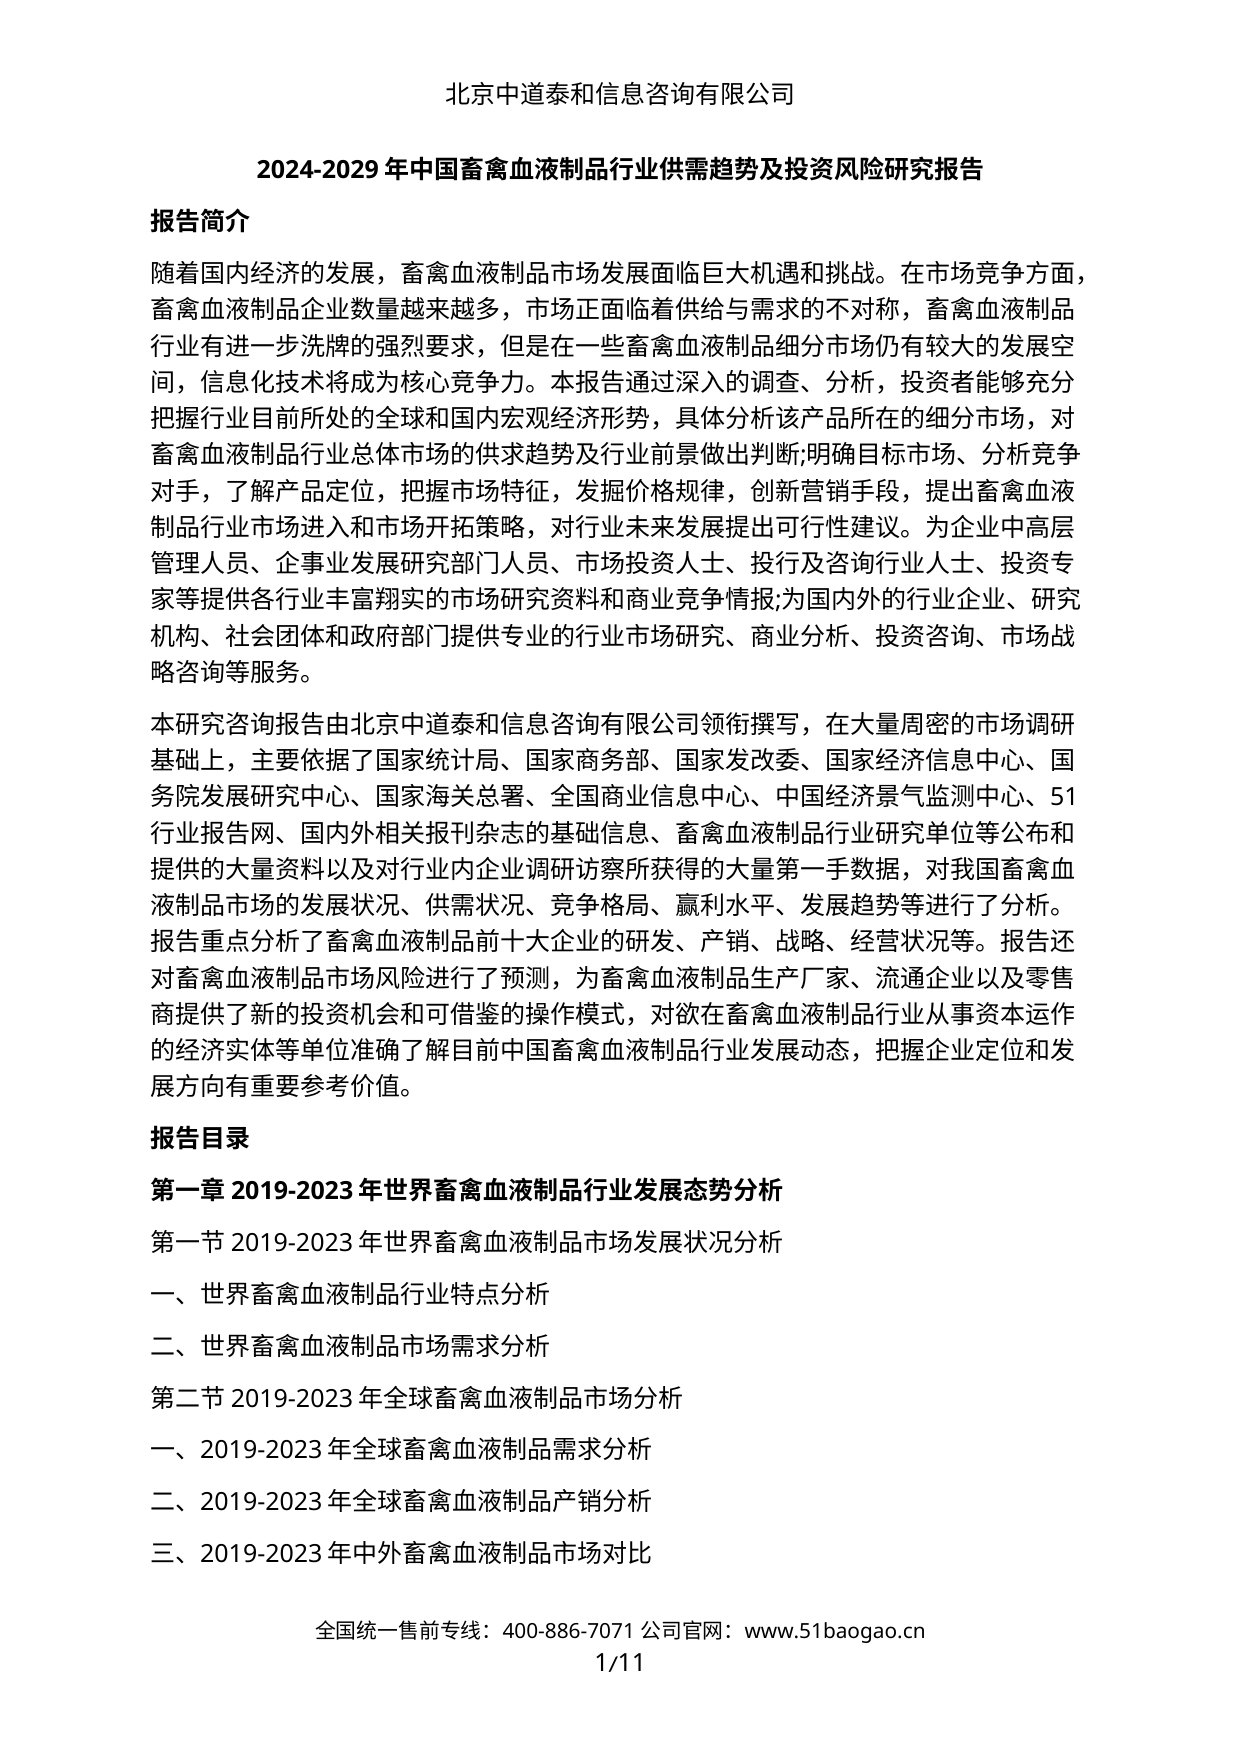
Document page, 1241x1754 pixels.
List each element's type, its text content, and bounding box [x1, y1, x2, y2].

text 第二节 2019-2023年全球畜禽血液制品市场分析 [150, 1378, 1090, 1414]
text 本研究咨询报告由北京中道泰和信息咨询有限公司领衔撰写，在大量周密的市场调研基础上，主要依据了国家统计局、国家商务部、国家发改委、国家经济信息中心、国务院发展研究中心、国家海关总署、全国商业信息中心、中国经济景气监测中心、51行业报告网、国内外相关报刊杂志的基础信息、畜禽血液制品行业研究单位等公布和提供的大量资料以及对行业内企业调研访察所获得的大量第一手数据，对我国畜禽血液制品市场的发展状况、供需状况、竞争格局、赢利水平、发展趋势等进行了分析。报告重点分析了畜禽血液制品前十大企业的研发、产销、战略、经营状况等。报告还对畜禽血液制品市场风险进行了预测，为畜禽血液制品生产厂家、流通企业以及零售商提供了新的投资机会和可借鉴的操作模式，对欲在畜禽血液制品行业从事资本运作的经济实体等单位准确了解目前中国畜禽血液制品行业发展动态，把握企业定位和发展方向有重要参考价值。 [150, 704, 1090, 1103]
text 第一节 2019-2023年世界畜禽血液制品市场发展状况分析 [150, 1222, 1090, 1259]
text 二、2019-2023年全球畜禽血液制品产销分析 [150, 1482, 1090, 1518]
text 一、世界畜禽血液制品行业特点分析 [150, 1274, 1090, 1311]
text 二、世界畜禽血液制品市场需求分析 [150, 1326, 1090, 1362]
text 一、2019-2023年全球畜禽血液制品需求分析 [150, 1430, 1090, 1466]
text 2024-2029年中国畜禽血液制品行业供需趋势及投资风险研究报告 [150, 150, 1090, 186]
text 三、2019-2023年中外畜禽血液制品市场对比 [150, 1534, 1090, 1570]
text 报告简介 [150, 202, 1090, 238]
text 报告目录 [150, 1119, 1090, 1155]
text 随着国内经济的发展，畜禽血液制品市场发展面临巨大机遇和挑战。在市场竞争方面，畜禽血液制品企业数量越来越多，市场正面临着供给与需求的不对称，畜禽血液制品行业有进一步洗牌的强烈要求，但是在一些畜禽血液制品细分市场仍有较大的发展空间，信息化技术将成为核心竞争力。本报告通过深入的调查、分析，投资者能够充分把握行业目前所处的全球和国内宏观经济形势，具体分析该产品所在的细分市场，对畜禽血液制品行业总体市场的供求趋势及行业前景做出判断;明确目标市场、分析竞争对手，了解产品定位，把握市场特征，发掘价格规律，创新营销手段，提出畜禽血液制品行业市场进入和市场开拓策略，对行业未来发展提出可行性建议。为企业中高层管理人员、企事业发展研究部门人员、市场投资人士、投行及咨询行业人士、投资专家等提供各行业丰富翔实的市场研究资料和商业竞争情报;为国内外的行业企业、研究机构、社会团体和政府部门提供专业的行业市场研究、商业分析、投资咨询、市场战略咨询等服务。 [150, 254, 1090, 689]
text 第一章 2019-2023年世界畜禽血液制品行业发展态势分析 [150, 1171, 1090, 1207]
